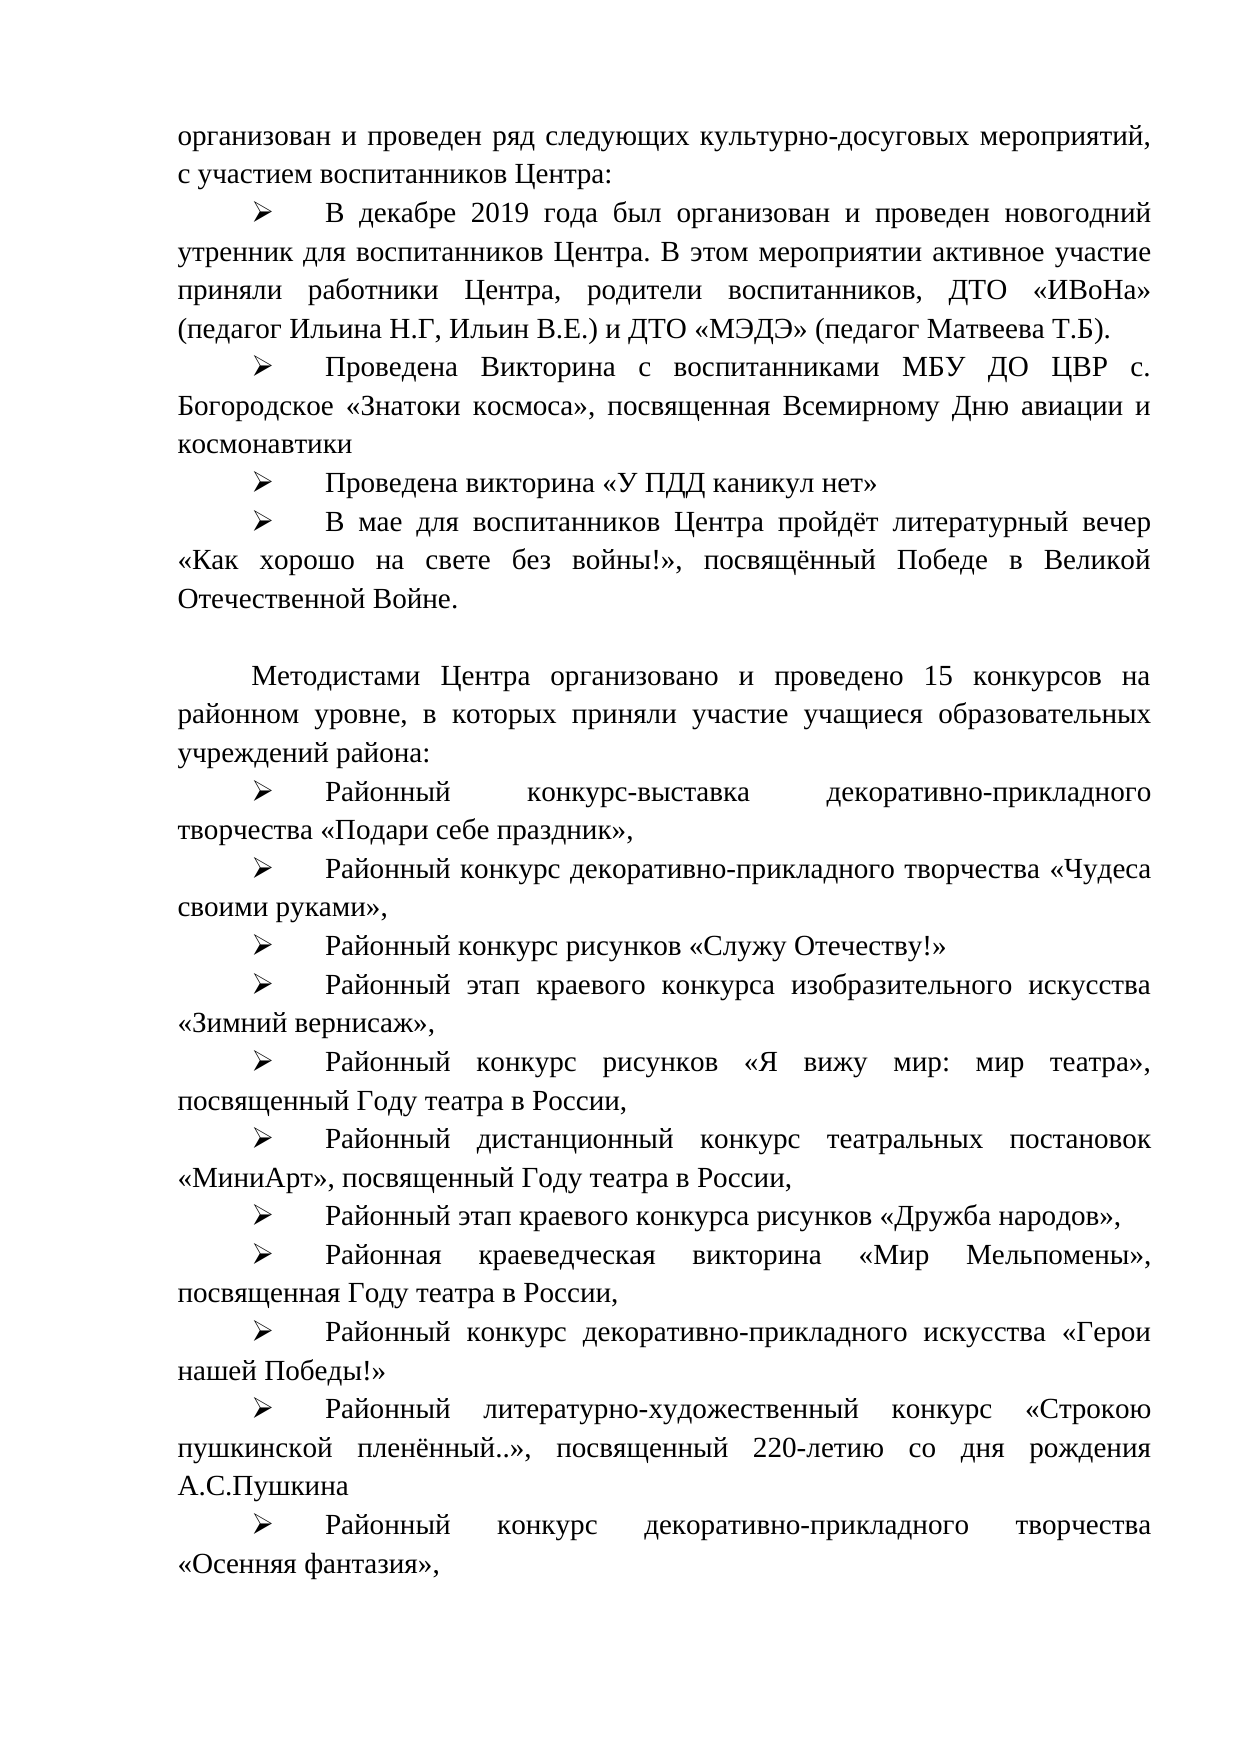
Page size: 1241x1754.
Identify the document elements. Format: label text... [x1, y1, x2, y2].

list Районный этап краевого конкурса изобразительного искусства «Зимний вернисаж», [177, 967, 1152, 1039]
list Районный конкурс декоративно-прикладного творчества «Осенняя фантазия», [177, 1507, 1152, 1579]
list Районный дистанционный конкурс театральных постановок «МиниАрт», посвященный Году театра в России, [177, 1121, 1152, 1193]
text Методистами Центра организовано и проведено 15 конкурсов на районном уровне, в которых приняли участие учащиеся образовательных учреждений района: [177, 658, 1152, 769]
list Районная краеведческая викторина «Мир Мельпомены», посвященная Году театра в России, [177, 1237, 1152, 1309]
list Районный конкурс-выставка декоративно-прикладного творчества «Подари себе праздник», [177, 774, 1152, 846]
list Районный этап краевого конкурса рисунков «Дружба народов», [177, 1198, 1152, 1232]
list Районный конкурс декоративно-прикладного искусства «Герои нашей Победы!» [177, 1314, 1152, 1386]
list В мае для воспитанников Центра пройдёт литературный вечер «Как хорошо на свете без войны!», посвящённый Победе в Великой Отечественной Войне. [177, 504, 1152, 614]
list Районный конкурс рисунков «Служу Отечеству!» [177, 928, 1152, 962]
list Районный литературно-художественный конкурс «Строкою пушкинской пленённый..», посвященный 220-летию со дня рождения А.С.Пушкина [177, 1391, 1152, 1502]
list Проведена викторина «У ПДД каникул нет» [177, 465, 1152, 499]
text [177, 118, 1152, 190]
list Проведена Викторина с воспитанниками МБУ ДО ЦВР с. Богородское «Знатоки космоса», посвященная Всемирному Дню авиации и космонавтики [177, 349, 1152, 460]
list Районный конкурс декоративно-прикладного творчества «Чудеса своими руками», [177, 851, 1152, 923]
list В декабре 2019 года был организован и проведен новогодний утренник для воспитанников Центра. В этом мероприятии активное участие приняли работники Центра, родители воспитанников, ДТО «ИВоНа» (педагог Ильина Н.Г, Ильин В.Е.) и ДТО «МЭДЭ» (педагог Матвеева Т.Б). [177, 195, 1152, 344]
list Районный конкурс рисунков «Я вижу мир: мир театра», посвященный Году театра в России, [177, 1044, 1152, 1116]
